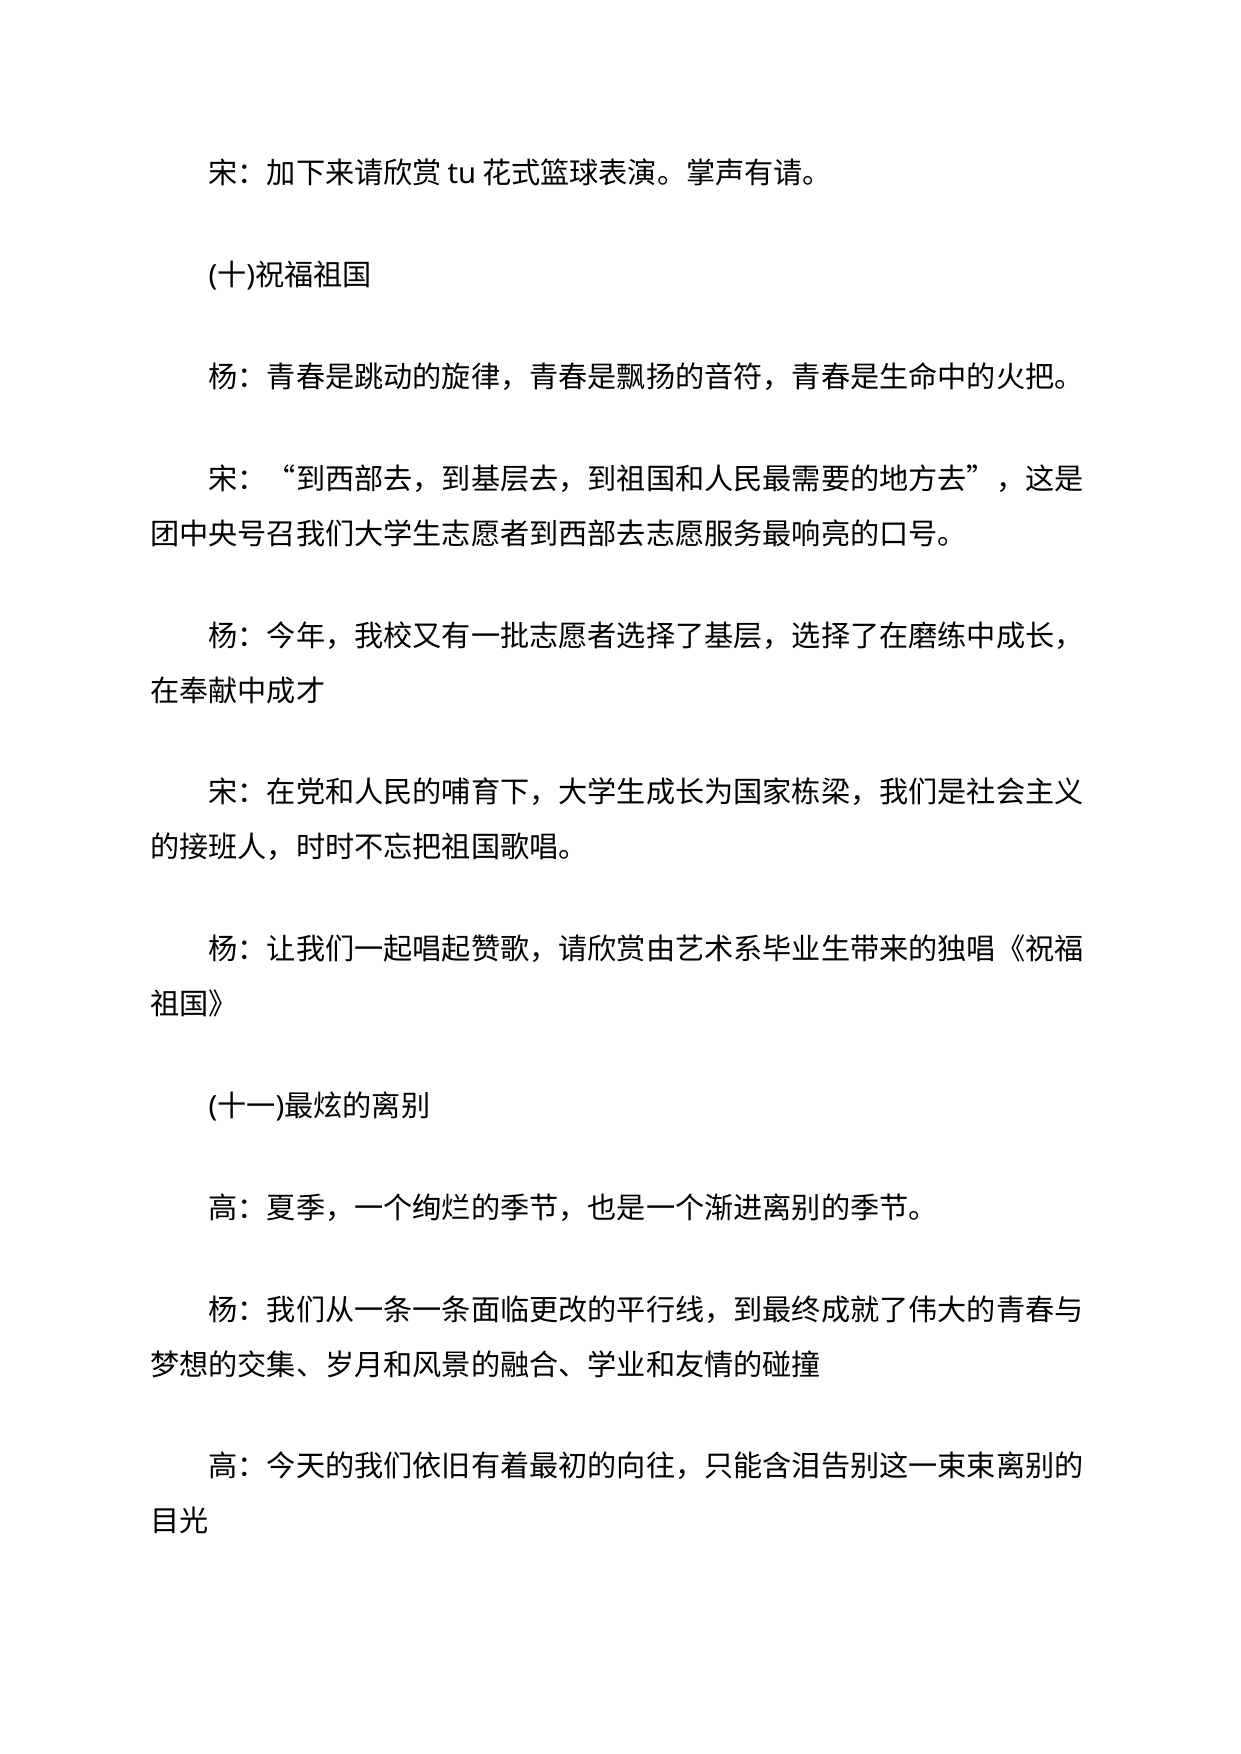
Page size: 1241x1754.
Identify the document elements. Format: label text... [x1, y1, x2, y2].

text 高：今天的我们依旧有着最初的向往，只能含泪告别这一束束离别的目光 [150, 1443, 1090, 1540]
text 高：夏季，一个绚烂的季节，也是一个渐进离别的季节。 [150, 1184, 1090, 1227]
text 杨：让我们一起唱起赞歌，请欣赏由艺术系毕业生带来的独唱《祝福祖国》 [150, 926, 1090, 1023]
text 宋：加下来请欣赏tu花式篮球表演。掌声有请。 [150, 150, 1090, 192]
text 宋：“到西部去，到基层去，到祖国和人民最需要的地方去”，这是团中央号召我们大学生志愿者到西部去志愿服务最响亮的口号。 [150, 456, 1090, 553]
text 杨：青春是跳动的旋律，青春是飘扬的音符，青春是生命中的火把。 [150, 354, 1090, 396]
text (十一)最炫的离别 [150, 1082, 1090, 1125]
text (十)祝福祖国 [150, 252, 1090, 294]
text 宋：在党和人民的哺育下，大学生成长为国家栋梁，我们是社会主义的接班人，时时不忘把祖国歌唱。 [150, 769, 1090, 866]
text 杨：今年，我校又有一批志愿者选择了基层，选择了在磨练中成长，在奉献中成才 [150, 612, 1090, 709]
text 杨：我们从一条一条面临更改的平行线，到最终成就了伟大的青春与梦想的交集、岁月和风景的融合、学业和友情的碰撞 [150, 1286, 1090, 1383]
